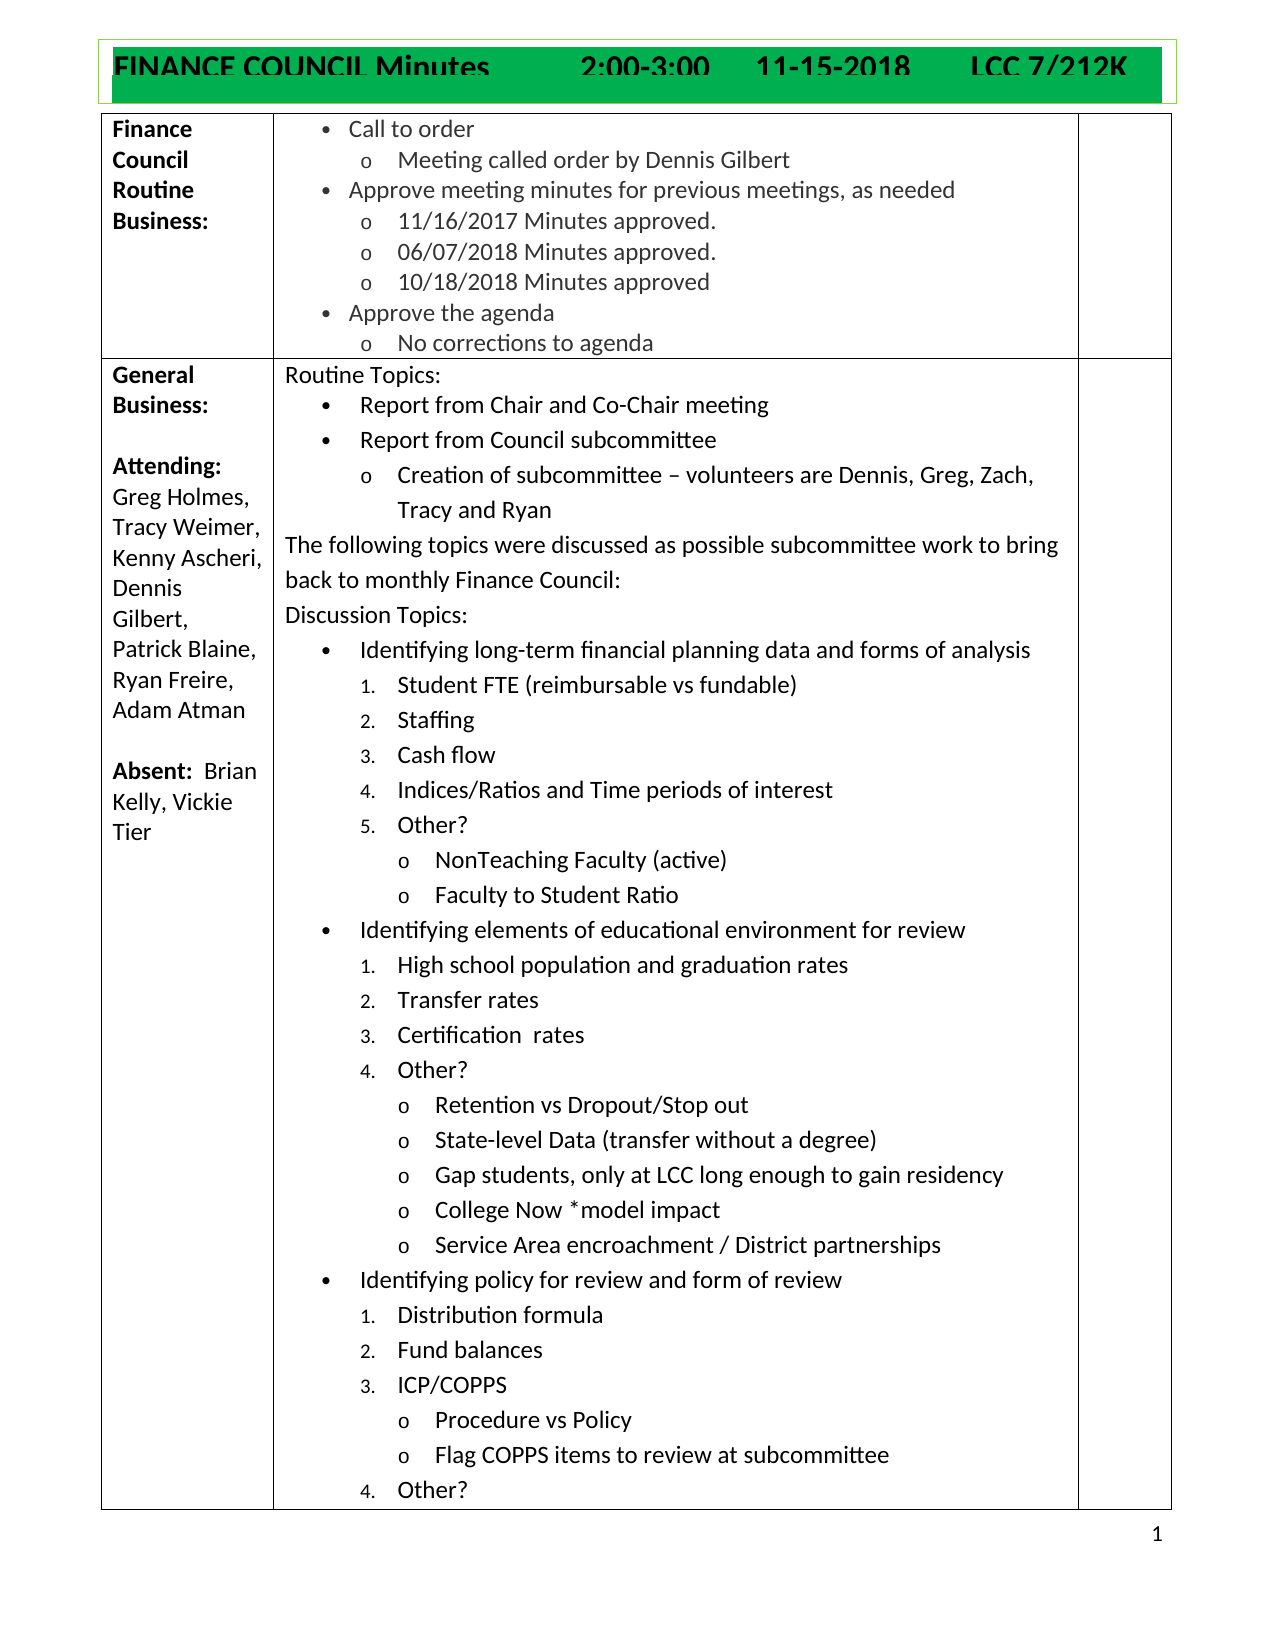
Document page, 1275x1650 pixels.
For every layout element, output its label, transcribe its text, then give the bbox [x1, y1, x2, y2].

table_header Finance Council Routine Business: [102, 114, 273, 358]
table_header [1079, 114, 1171, 358]
table_header Call to order Meeting called order by Dennis Gilbert Approve meeting minutes for previous meetings, as needed 11/16/2017 Minutes approved. 06/07/2018 Minutes approved. 10/18/2018 Minutes approved Approve the agenda No corrections to agenda [274, 114, 1078, 358]
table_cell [102, 359, 273, 1509]
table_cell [274, 359, 1078, 1509]
table_cell [1079, 359, 1171, 1509]
